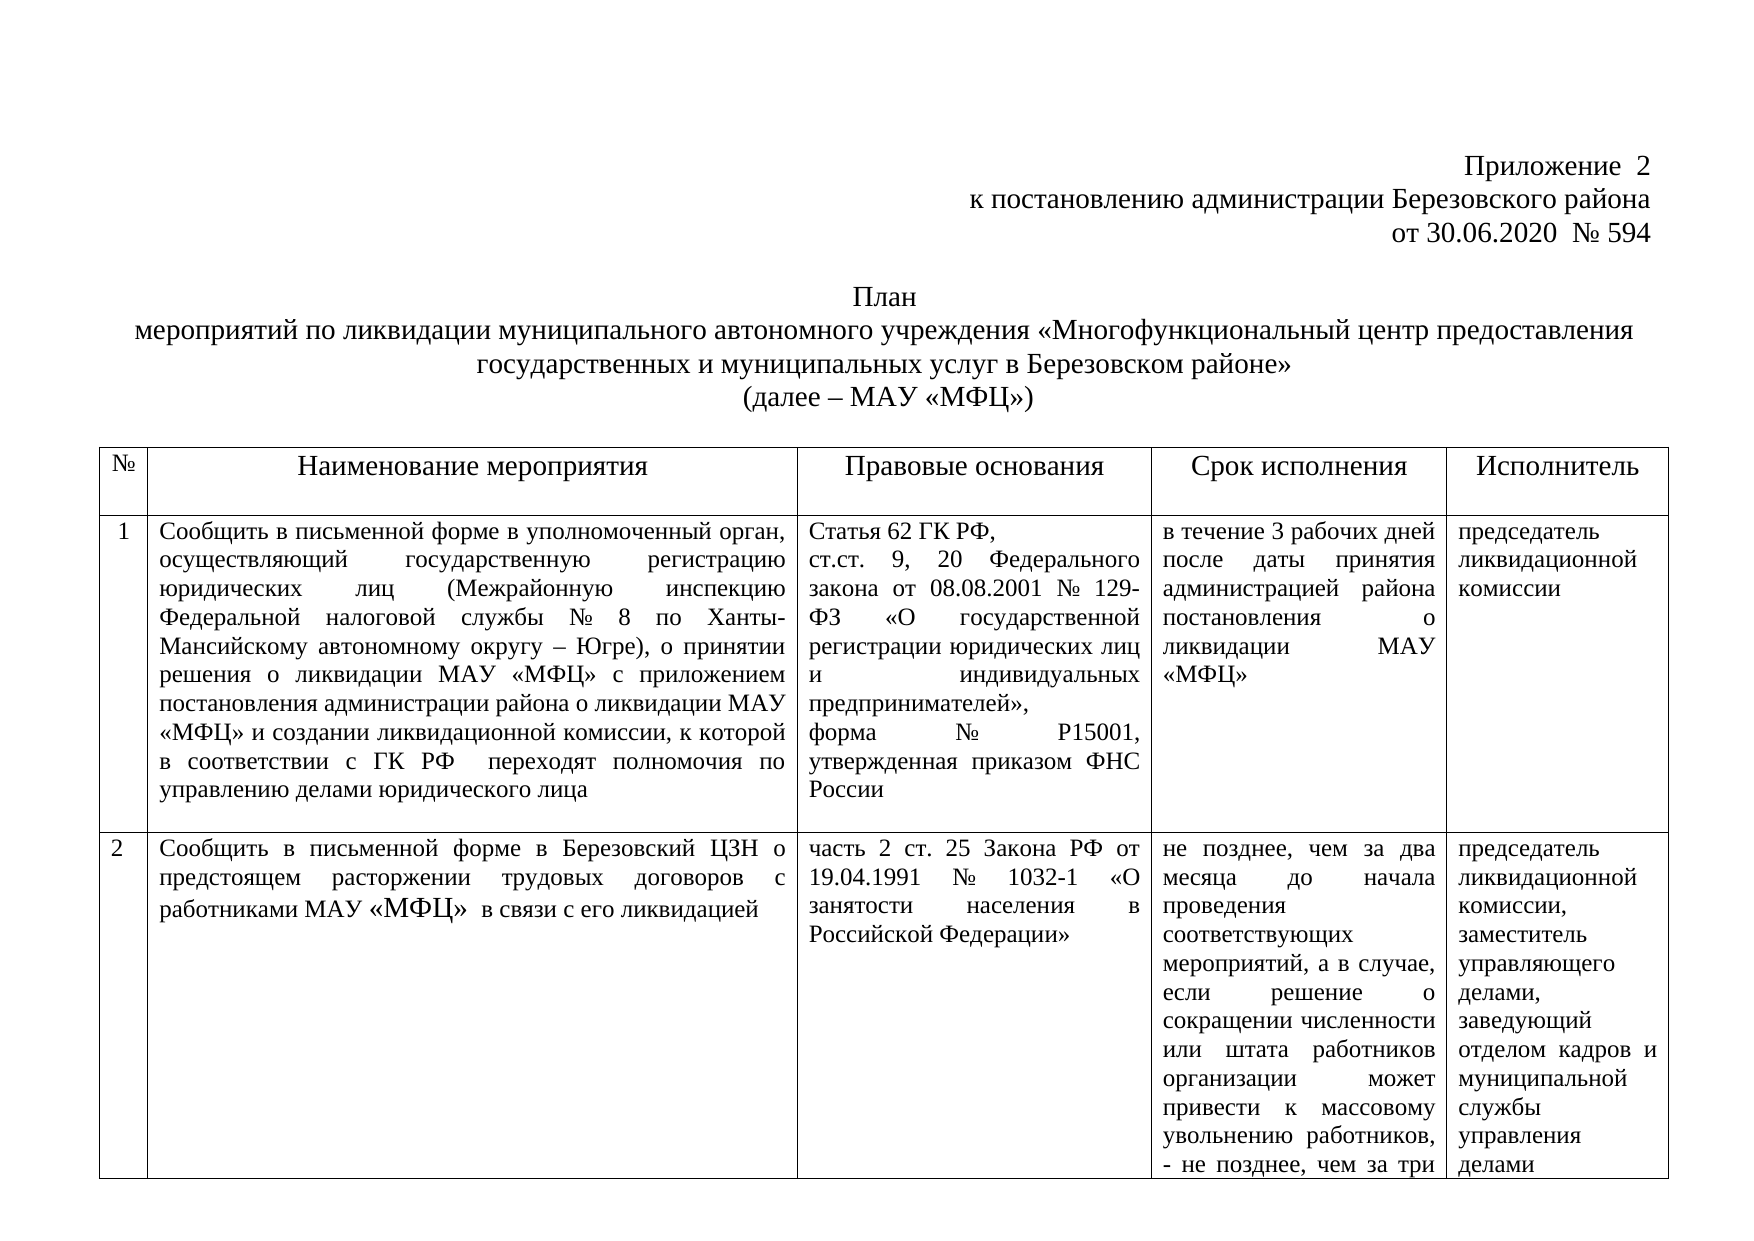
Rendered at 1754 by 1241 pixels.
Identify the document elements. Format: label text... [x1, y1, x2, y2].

table_cell Статья 62 ГК РФ, ст.ст. 9, 20 Федерального закона от 08.08.2001 № 129-ФЗ «О государственной регистрации юридических лиц и индивидуальных предпринимателей», форма № Р15001, утвержденная приказом ФНС России [798, 516, 1151, 832]
text План [118, 279, 1651, 312]
table_cell в течение 3 рабочих дней после даты принятия администрацией района постановления о ликвидации МАУ «МФЦ» [1152, 516, 1446, 832]
text (далее – МАУ «МФЦ») [118, 379, 1651, 413]
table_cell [798, 833, 1151, 1178]
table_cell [148, 833, 797, 1178]
table_header Правовые основания [798, 448, 1151, 515]
text от 30.06.2020 № 594 [118, 215, 1651, 248]
table_cell 1 [100, 516, 147, 832]
text мероприятий по ликвидации муниципального автономного учреждения «Многофункциональный центр предоставления государственных и муниципальных услуг в Березовском районе» [118, 312, 1651, 379]
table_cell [1152, 833, 1446, 1178]
table_cell 2 [100, 833, 147, 1178]
table_header Наименование мероприятия [148, 448, 797, 515]
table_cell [1447, 833, 1668, 1178]
table_header Срок исполнения [1152, 448, 1446, 515]
table_cell Сообщить в письменной форме в уполномоченный орган, осуществляющий государственную регистрацию юридических лиц (Межрайонную инспекцию Федеральной налоговой службы № 8 по Ханты-Мансийскому автономному округу – Югре), о принятии решения о ликвидации МАУ «МФЦ» с приложением постановления администрации района о ликвидации МАУ «МФЦ» и создании ликвидационной комиссии, к которой в соответствии с ГК РФ переходят полномочия по управлению делами юридического лица [148, 516, 797, 832]
text Приложение 2 [118, 148, 1651, 181]
table_header № [100, 448, 147, 515]
text к постановлению администрации Березовского района [118, 181, 1651, 215]
table_header Исполнитель [1447, 448, 1668, 515]
table_cell председатель ликвидационной комиссии [1447, 516, 1668, 832]
